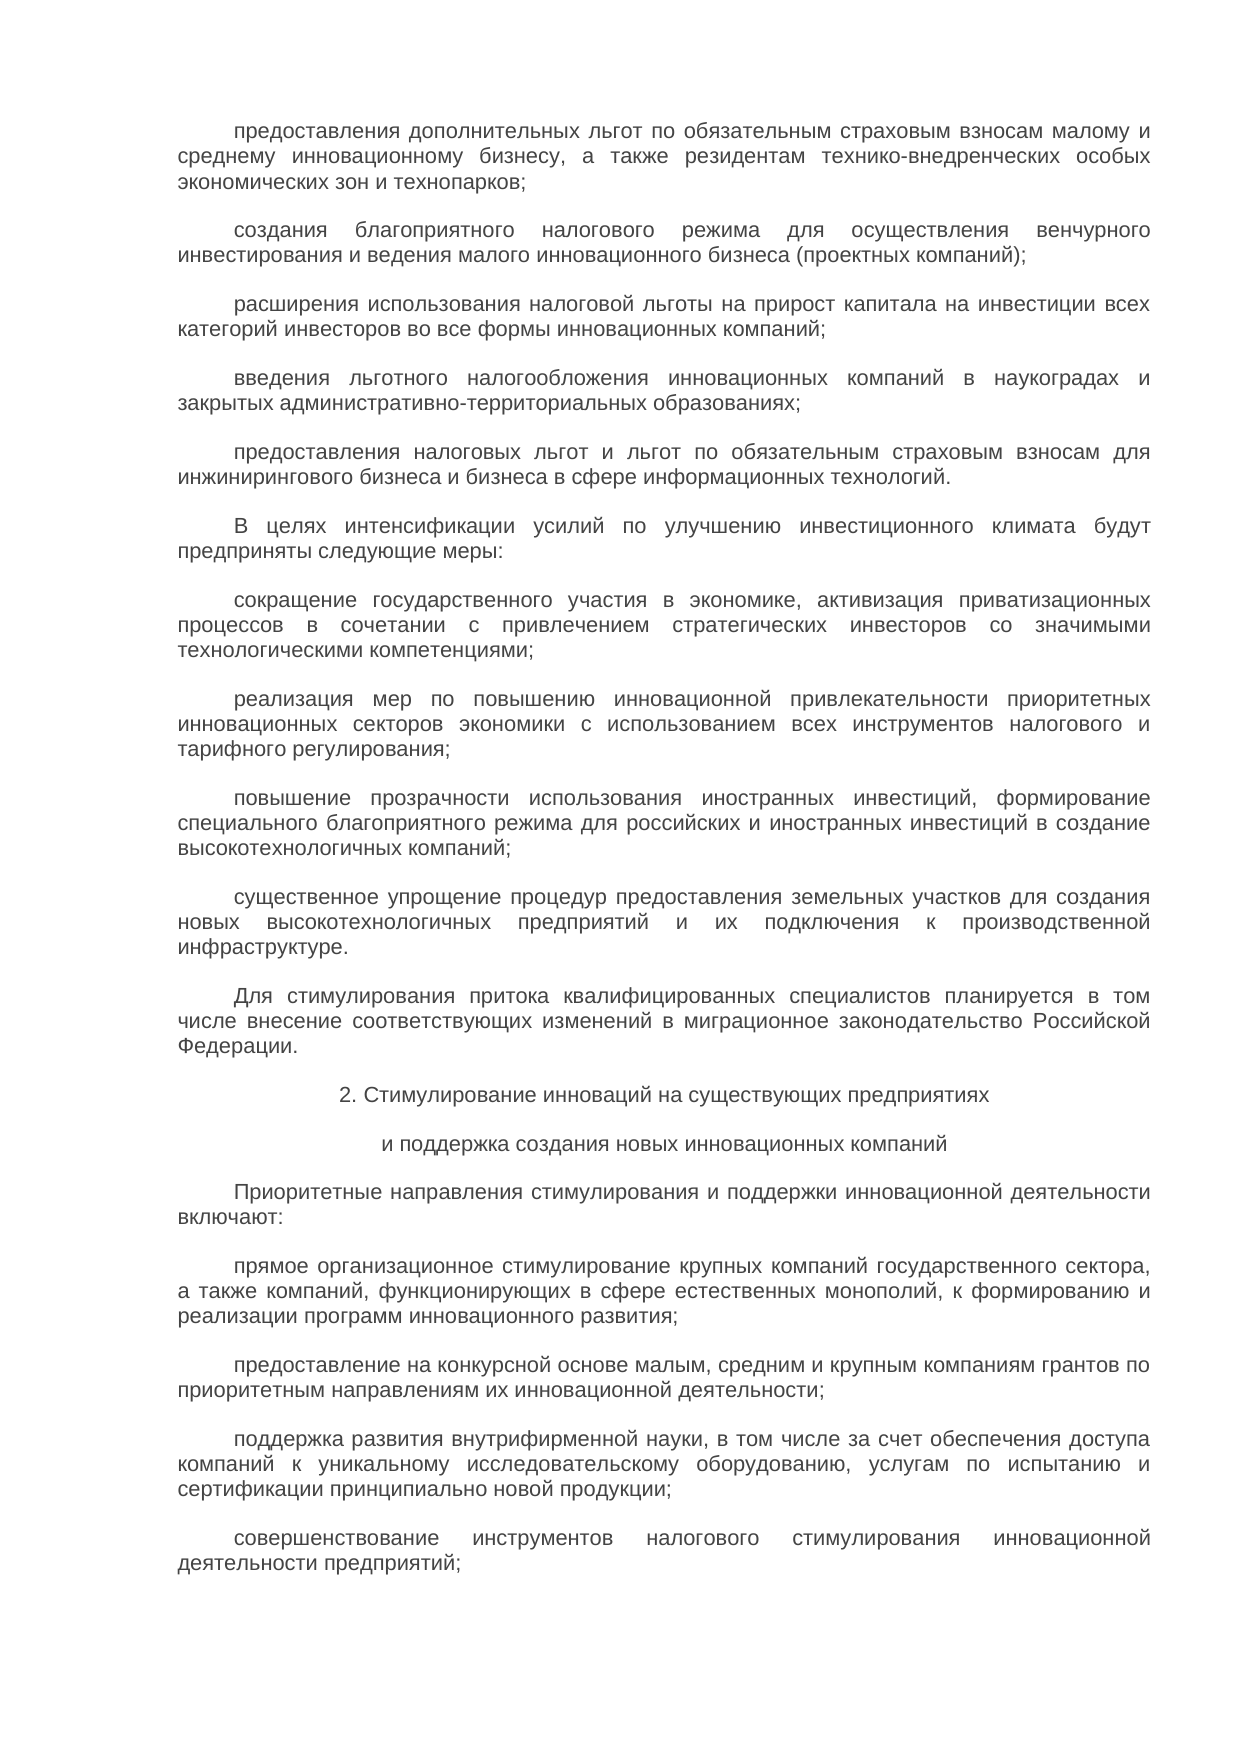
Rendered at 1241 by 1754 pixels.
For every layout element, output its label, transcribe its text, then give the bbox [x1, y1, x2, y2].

text расширения использования налоговой льготы на прирост капитала на инвестиции всех категорий инвесторов во все формы инновационных компаний; [177, 291, 1152, 341]
text поддержка развития внутрифирменной науки, в том числе за счет обеспечения доступа компаний к уникальному исследовательскому оборудованию, услугам по испытанию и сертификации принципиально новой продукции; [177, 1426, 1152, 1501]
text повышение прозрачности использования иностранных инвестиций, формирование специального благоприятного режима для российских и иностранных инвестиций в создание высокотехнологичных компаний; [177, 784, 1152, 860]
text В целях интенсификации усилий по улучшению инвестиционного климата будут предприняты следующие меры: [177, 513, 1152, 563]
text и поддержка создания новых инновационных компаний [177, 1130, 1152, 1156]
text создания благоприятного налогового режима для осуществления венчурного инвестирования и ведения малого инновационного бизнеса (проектных компаний); [177, 217, 1152, 268]
text совершенствование инструментов налогового стимулирования инновационной деятельности предприятий; [177, 1525, 1152, 1575]
text предоставление на конкурсной основе малым, средним и крупным компаниям грантов по приоритетным направлениям их инновационной деятельности; [177, 1352, 1152, 1402]
text реализация мер по повышению инновационной привлекательности приоритетных инновационных секторов экономики с использованием всех инструментов налогового и тарифного регулирования; [177, 686, 1152, 761]
text Приоритетные направления стимулирования и поддержки инновационной деятельности включают: [177, 1179, 1152, 1229]
text предоставления налоговых льгот и льгот по обязательным страховым взносам для инжинирингового бизнеса и бизнеса в сфере информационных технологий. [177, 439, 1152, 489]
text 2. Стимулирование инноваций на существующих предприятиях [177, 1082, 1152, 1107]
text Для стимулирования притока квалифицированных специалистов планируется в том числе внесение соответствующих изменений в миграционное законодательство Российской Федерации. [177, 983, 1152, 1058]
text предоставления дополнительных льгот по обязательным страховым взносам малому и среднему инновационному бизнесу, а также резидентам технико-внедренческих особых экономических зон и технопарков; [177, 118, 1152, 194]
text существенное упрощение процедур предоставления земельных участков для создания новых высокотехнологичных предприятий и их подключения к производственной инфраструктуре. [177, 884, 1152, 959]
text введения льготного налогообложения инновационных компаний в наукоградах и закрытых административно-территориальных образованиях; [177, 365, 1152, 415]
text сокращение государственного участия в экономике, активизация приватизационных процессов в сочетании с привлечением стратегических инвесторов со значимыми технологическими компетенциями; [177, 586, 1152, 662]
text прямое организационное стимулирование крупных компаний государственного сектора, а также компаний, функционирующих в сфере естественных монополий, к формированию и реализации программ инновационного развития; [177, 1253, 1152, 1328]
